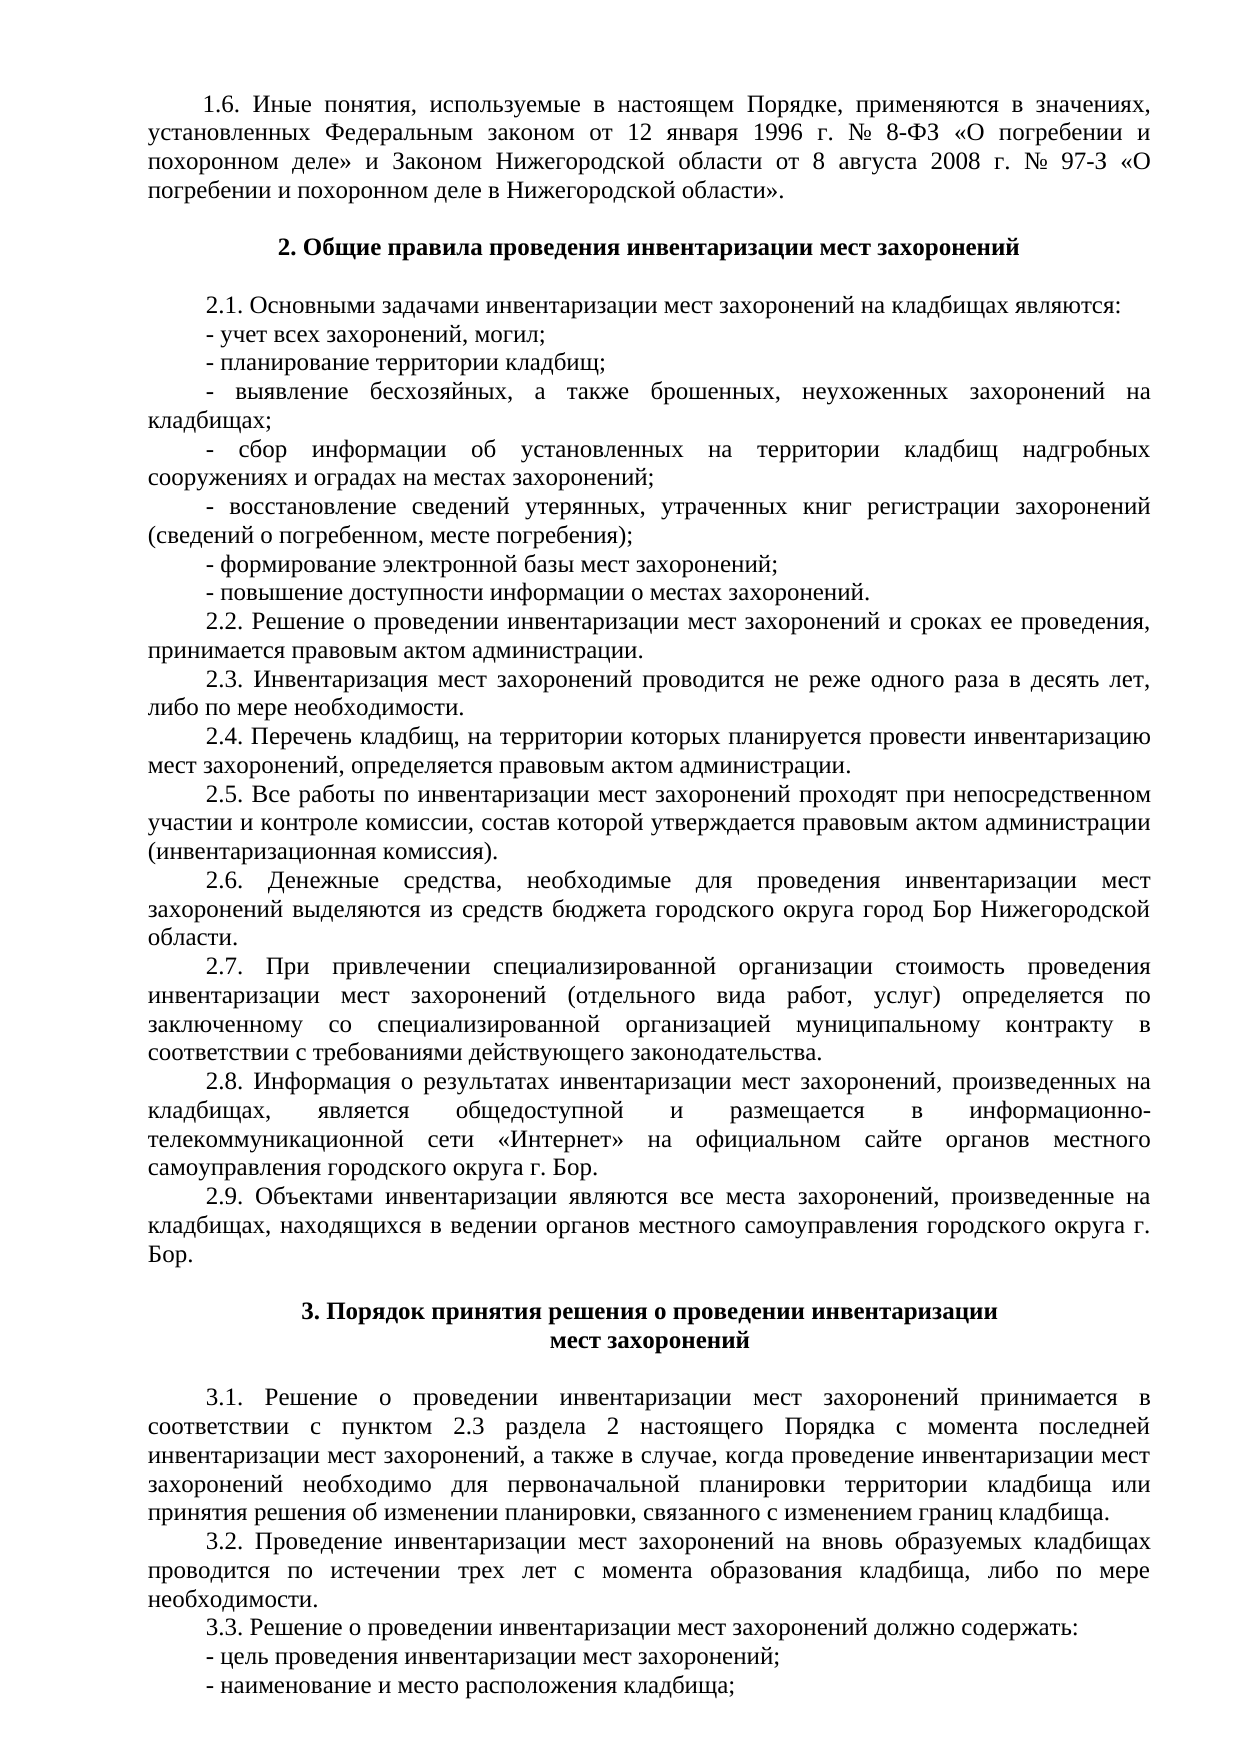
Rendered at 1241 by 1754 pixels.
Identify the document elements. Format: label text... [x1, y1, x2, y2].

text - цель проведения инвентаризации мест захоронений; [148, 1641, 1152, 1670]
text - наименование и место расположения кладбища; [148, 1670, 1152, 1699]
text мест захоронений [148, 1325, 1152, 1354]
text 3.3. Решение о проведении инвентаризации мест захоронений должно содержать: [148, 1612, 1152, 1641]
text 2.2. Решение о проведении инвентаризации мест захоронений и сроках ее проведения, принимается правовым актом администрации. [148, 606, 1152, 664]
text 2.3. Инвентаризация мест захоронений проводится не реже одного раза в десять лет, либо по мере необходимости. [148, 664, 1152, 721]
text - повышение доступности информации о местах захоронений. [148, 577, 1152, 606]
text 2.1. Основными задачами инвентаризации мест захоронений на кладбищах являются: [148, 290, 1152, 319]
text - учет всех захоронений, могил; [148, 319, 1152, 347]
text 2.7. При привлечении специализированной организации стоимость проведения инвентаризации мест захоронений (отдельного вида работ, услуг) определяется по заключенному со специализированной организацией муниципальному контракту в соответствии с требованиями действующего законодательства. [148, 951, 1152, 1066]
text - восстановление сведений утерянных, утраченных книг регистрации захоронений (сведений о погребенном, месте погребения); [148, 491, 1152, 549]
text 1.6. Иные понятия, используемые в настоящем Порядке, применяются в значениях, установленных Федеральным законом от 12 января 1996 г. № 8-ФЗ «О погребении и похоронном деле» и Законом Нижегородской области от 8 августа 2008 г. № 97-З «О погребении и похоронном деле в Нижегородской области». [148, 89, 1152, 204]
text 2.4. Перечень кладбищ, на территории которых планируется провести инвентаризацию мест захоронений, определяется правовым актом администрации. [148, 721, 1152, 779]
text - планирование территории кладбищ; [148, 347, 1152, 376]
text 3.2. Проведение инвентаризации мест захоронений на вновь образуемых кладбищах проводится по истечении трех лет с момента образования кладбища, либо по мере необходимости. [148, 1526, 1152, 1612]
text - сбор информации об установленных на территории кладбищ надгробных сооружениях и оградах на местах захоронений; [148, 434, 1152, 491]
text 2.6. Денежные средства, необходимые для проведения инвентаризации мест захоронений выделяются из средств бюджета городского округа город Бор Нижегородской области. [148, 865, 1152, 951]
text 2.8. Информация о результатах инвентаризации мест захоронений, произведенных на кладбищах, является общедоступной и размещается в информационно-телекоммуникационной сети «Интернет» на официальном сайте органов местного самоуправления городского округа г. Бор. [148, 1066, 1152, 1181]
text - выявление бесхозяйных, а также брошенных, неухоженных захоронений на кладбищах; [148, 376, 1152, 434]
text 2. Общие правила проведения инвентаризации мест захоронений [146, 232, 1152, 261]
text 2.9. Объектами инвентаризации являются все места захоронений, произведенные на кладбищах, находящихся в ведении органов местного самоуправления городского округа г. Бор. [148, 1181, 1152, 1267]
text 3.1. Решение о проведении инвентаризации мест захоронений принимается в соответствии с пунктом 2.3 раздела 2 настоящего Порядка с момента последней инвентаризации мест захоронений, а также в случае, когда проведение инвентаризации мест захоронений необходимо для первоначальной планировки территории кладбища или принятия решения об изменении планировки, связанного с изменением границ кладбища. [148, 1382, 1152, 1526]
text 2.5. Все работы по инвентаризации мест захоронений проходят при непосредственном участии и контроле комиссии, состав которой утверждается правовым актом администрации (инвентаризационная комиссия). [148, 779, 1152, 865]
text 3. Порядок принятия решения о проведении инвентаризации [148, 1296, 1152, 1325]
text - формирование электронной базы мест захоронений; [148, 549, 1152, 577]
